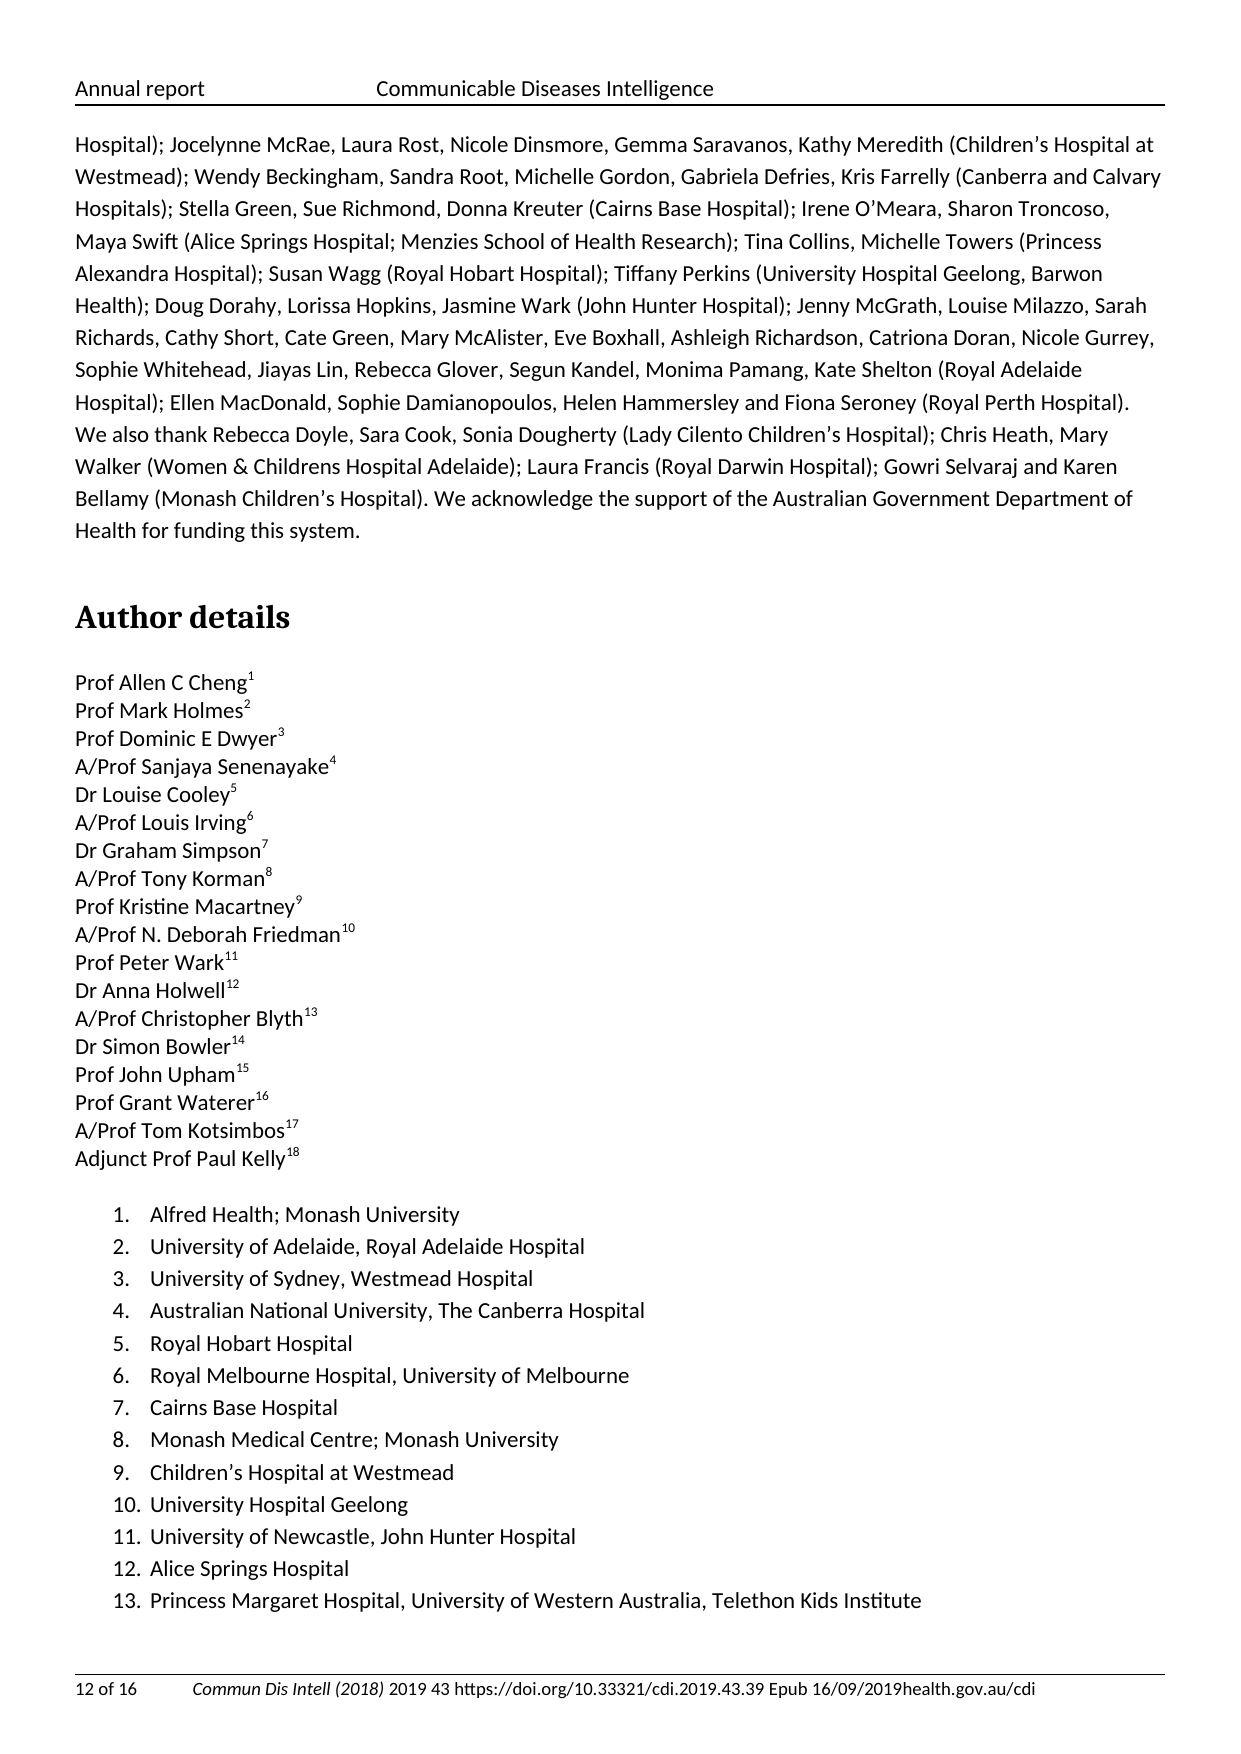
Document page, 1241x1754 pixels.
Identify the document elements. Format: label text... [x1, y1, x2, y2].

list Princess Margaret Hospital, University of Western Australia, Telethon Kids Institute [112, 1586, 1165, 1614]
text A/Prof Sanjaya Senenayake4 [75, 752, 1165, 780]
list Royal Hobart Hospital [112, 1329, 1165, 1357]
text Adjunct Prof Paul Kelly18 [75, 1144, 1165, 1172]
list Australian National University, The Canberra Hospital [112, 1297, 1165, 1325]
list Alice Springs Hospital [112, 1554, 1165, 1582]
text Dr Anna Holwell12 [75, 976, 1165, 1004]
list University of Sydney, Westmead Hospital [112, 1264, 1165, 1292]
text Prof Grant Waterer16 [75, 1088, 1165, 1116]
list University Hospital Geelong [112, 1490, 1165, 1518]
text A/Prof Tony Korman8 [75, 864, 1165, 892]
list Cairns Base Hospital [112, 1393, 1165, 1421]
text A/Prof Christopher Blyth13 [75, 1004, 1165, 1032]
text A/Prof N. Deborah Friedman10 [75, 920, 1165, 948]
text Prof Mark Holmes2 [75, 696, 1165, 724]
subtitle Author details [75, 599, 1165, 637]
text Prof Allen C Cheng1 [75, 668, 1165, 696]
text Prof Dominic E Dwyer3 [75, 724, 1165, 752]
list University of Newcastle, John Hunter Hospital [112, 1522, 1165, 1550]
list Monash Medical Centre; Monash University [112, 1425, 1165, 1453]
text Prof Kristine Macartney9 [75, 892, 1165, 920]
text A/Prof Tom Kotsimbos17 [75, 1116, 1165, 1144]
text A/Prof Louis Irving6 [75, 808, 1165, 836]
list Children’s Hospital at Westmead [112, 1458, 1165, 1486]
text Prof Peter Wark11 [75, 948, 1165, 976]
text Prof John Upham15 [75, 1060, 1165, 1088]
text Dr Simon Bowler14 [75, 1032, 1165, 1060]
text Dr Louise Cooley5 [75, 780, 1165, 808]
list Alfred Health; Monash University [112, 1200, 1165, 1228]
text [75, 130, 1165, 544]
text Dr Graham Simpson7 [75, 836, 1165, 864]
list Royal Melbourne Hospital, University of Melbourne [112, 1361, 1165, 1389]
list University of Adelaide, Royal Adelaide Hospital [112, 1232, 1165, 1260]
